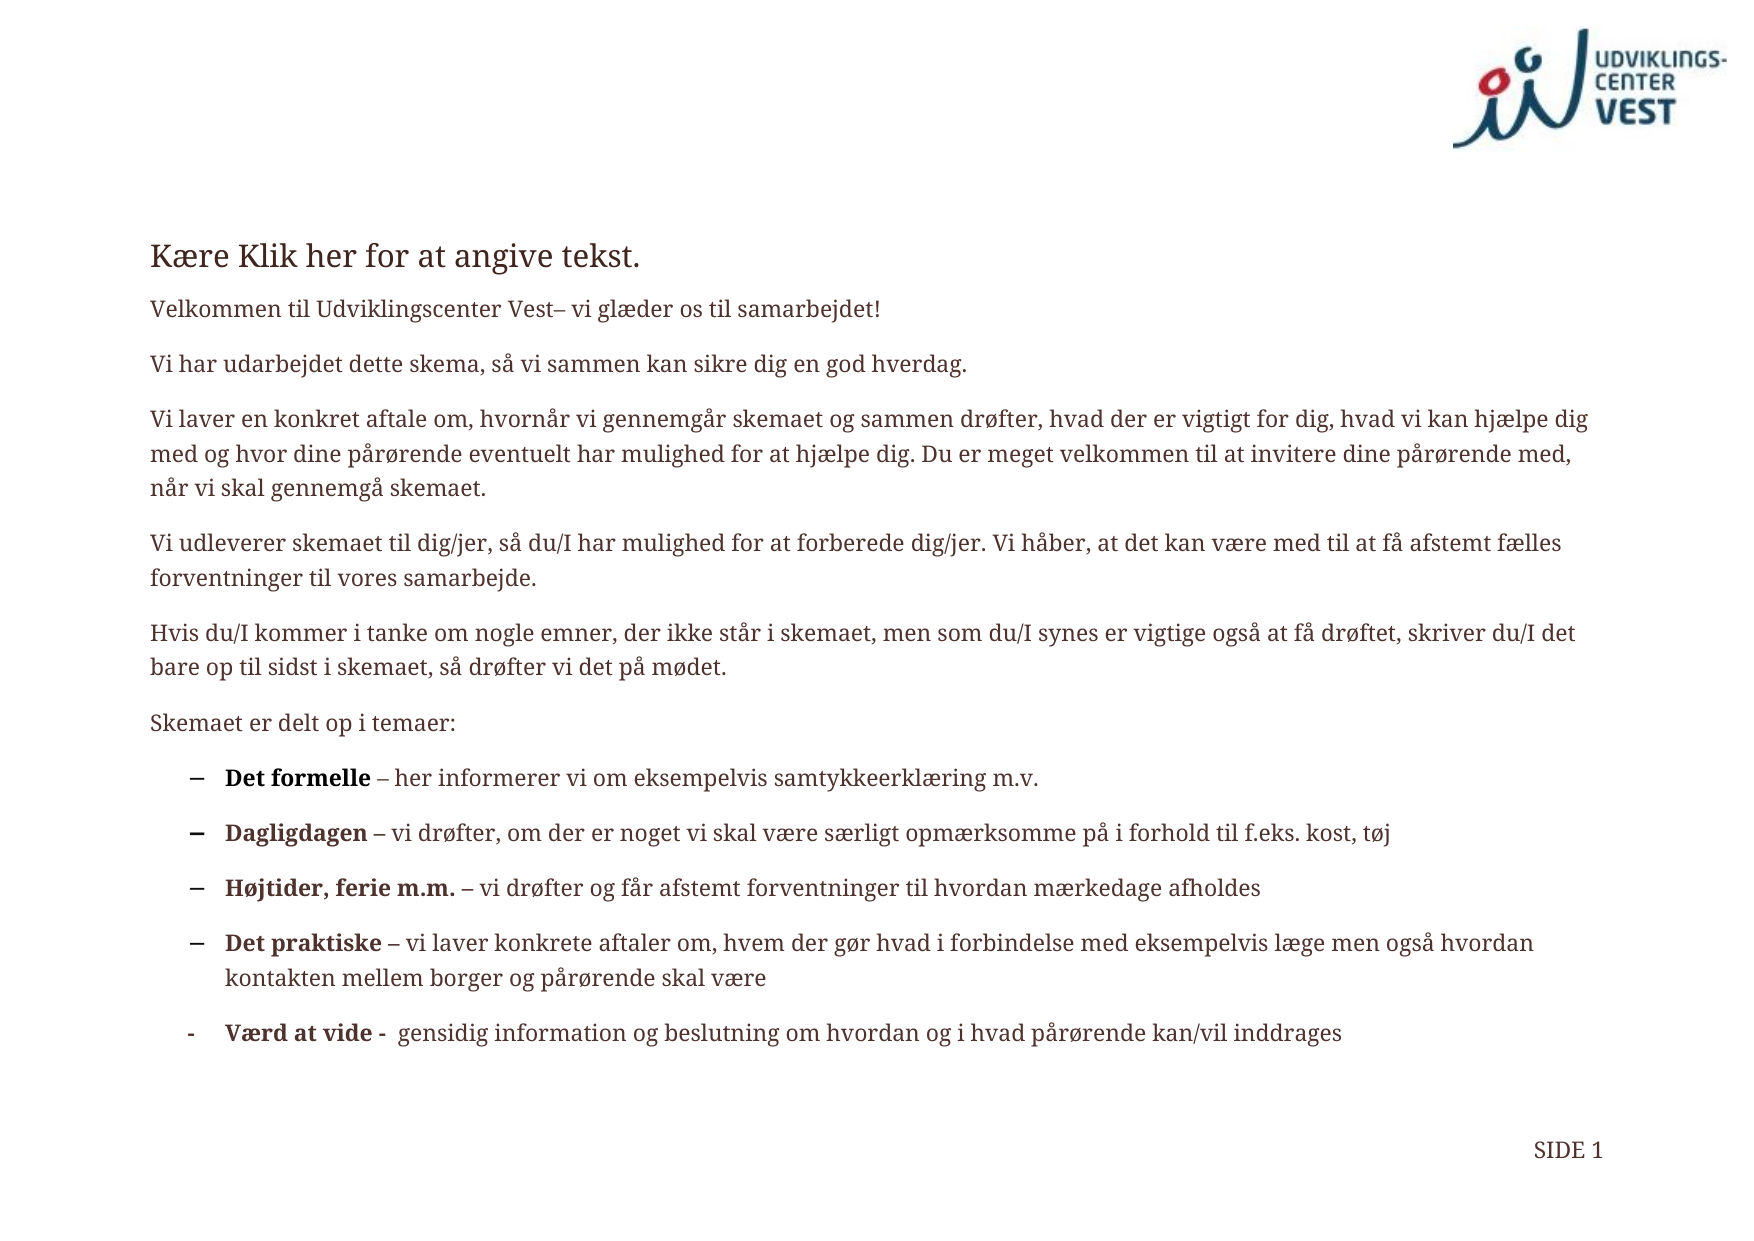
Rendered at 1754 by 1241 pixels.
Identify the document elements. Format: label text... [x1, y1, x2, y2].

text Velkommen til Udviklingscenter Vest– vi glæder os til samarbejdet! [150, 293, 1604, 324]
list Det praktiske – vi laver konkrete aftaler om, hvem der gør hvad i forbindelse med eksempelvis læge men også hvordan kontakten mellem borger og pårørende skal være [187, 927, 1604, 993]
text Vi laver en konkret aftale om, hvornår vi gennemgår skemaet og sammen drøfter, hvad der er vigtigt for dig, hvad vi kan hjælpe dig med og hvor dine pårørende eventuelt har mulighed for at hjælpe dig. Du er meget velkommen til at invitere dine pårørende med, når vi skal gennemgå skemaet. [150, 403, 1604, 503]
list Det formelle – her informerer vi om eksempelvis samtykkeerklæring m.v. [187, 762, 1604, 793]
subtitle Kære [150, 234, 1604, 276]
picture [1451, 26, 1737, 168]
list Dagligdagen – vi drøfter, om der er noget vi skal være særligt opmærksomme på i forhold til f.eks. kost, tøj [187, 817, 1604, 848]
text Hvis du/I kommer i tanke om nogle emner, der ikke står i skemaet, men som du/I synes er vigtige også at få drøftet, skriver du/I det bare op til sidst i skemaet, så drøfter vi det på mødet. [150, 617, 1604, 683]
text Vi udleverer skemaet til dig/jer, så du/I har mulighed for at forberede dig/jer. Vi håber, at det kan være med til at få afstemt fælles forventninger til vores samarbejde. [150, 527, 1604, 593]
text Vi har udarbejdet dette skema, så vi sammen kan sikre dig en god hverdag. [150, 348, 1604, 379]
text Skemaet er delt op i temaer: [150, 707, 1604, 738]
list Højtider, ferie m.m. – vi drøfter og får afstemt forventninger til hvordan mærkedage afholdes [187, 872, 1604, 903]
list Værd at vide - gensidig information og beslutning om hvordan og i hvad pårørende kan/vil inddrages [187, 1017, 1604, 1048]
